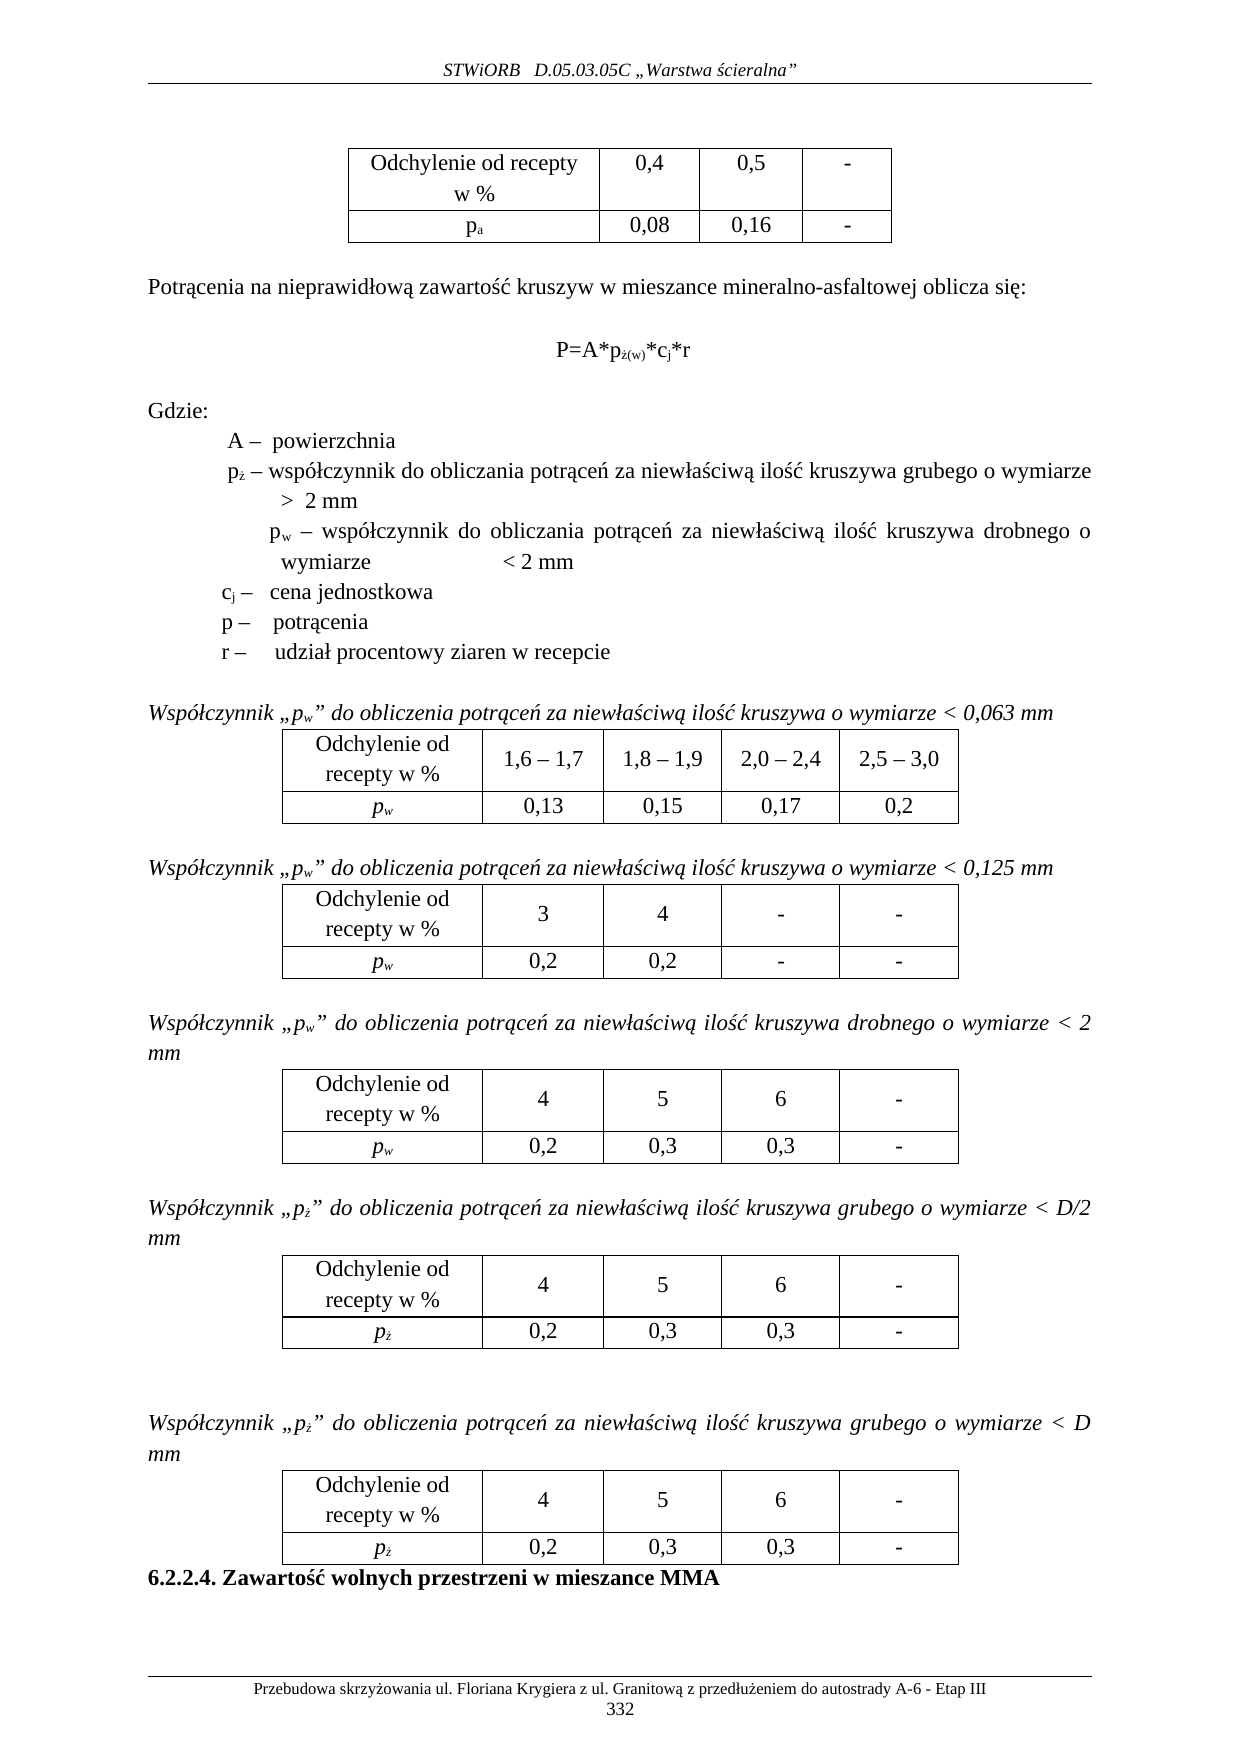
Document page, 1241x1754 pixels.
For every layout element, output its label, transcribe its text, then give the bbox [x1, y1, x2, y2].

table_header Odchylenie od recepty w % [283, 1471, 482, 1532]
table_header - [840, 1471, 958, 1532]
table_cell pż [283, 1318, 482, 1348]
table_cell pw [283, 1132, 482, 1163]
table_cell - [840, 947, 958, 978]
table_cell - [840, 1533, 958, 1563]
table_header 1,6 – 1,7 [483, 730, 603, 791]
table_header - [840, 1256, 958, 1316]
table_cell pa [349, 211, 599, 242]
table_header 5 [604, 1256, 721, 1316]
text P=A*pż(w)*cj*r [148, 336, 1092, 363]
table_header 0,4 [600, 149, 699, 210]
text Współczynnik „pw” do obliczenia potrąceń za niewłaściwą ilość kruszywa o wymiarze < 0,063 mm [148, 699, 1092, 725]
table_cell 0,2 [483, 1132, 603, 1163]
table_cell - [722, 947, 839, 978]
table_header 5 [604, 1070, 721, 1131]
table_header Odchylenie od recepty w % [349, 149, 599, 210]
table_cell - [803, 211, 891, 242]
table_cell 0,2 [483, 1318, 603, 1348]
text Współczynnik „pw” do obliczenia potrąceń za niewłaściwą ilość kruszywa o wymiarze < 0,125 mm [148, 854, 1092, 880]
text Współczynnik „pw” do obliczenia potrąceń za niewłaściwą ilość kruszywa drobnego o wymiarze < 2 mm [148, 1009, 1092, 1065]
text Gdzie: [148, 397, 1092, 423]
table_cell 0,2 [483, 947, 603, 978]
table_cell 0,3 [604, 1533, 721, 1563]
table_cell 0,16 [700, 211, 802, 242]
text cj – cena jednostkowa [148, 578, 1092, 604]
text 6.2.2.4. Zawartość wolnych przestrzeni w mieszance MMA [148, 1564, 1092, 1591]
text pż – współczynnik do obliczania potrąceń za niewłaściwą ilość kruszywa grubego o wymiarze > 2 mm [222, 457, 1092, 514]
table_header 1,8 – 1,9 [604, 730, 721, 791]
table_header 5 [604, 1471, 721, 1532]
table_cell pw [283, 792, 482, 823]
table_header Odchylenie od recepty w % [283, 1070, 482, 1131]
table_header - [803, 149, 891, 210]
table_header 6 [722, 1471, 839, 1532]
table_cell 0,3 [722, 1533, 839, 1563]
table_header 3 [483, 885, 603, 946]
table_header 4 [483, 1471, 603, 1532]
table_cell - [840, 1318, 958, 1348]
text A – powierzchnia [148, 427, 1092, 453]
table_header - [840, 885, 958, 946]
table_header 4 [483, 1070, 603, 1131]
table_header 6 [722, 1256, 839, 1316]
table_cell pż [283, 1533, 482, 1563]
table_header 2,0 – 2,4 [722, 730, 839, 791]
table_cell 0,3 [604, 1132, 721, 1163]
table_cell 0,3 [722, 1318, 839, 1348]
text pw – współczynnik do obliczania potrąceń za niewłaściwą ilość kruszywa drobnego o wymiarze < 2 mm [148, 518, 1092, 574]
text Współczynnik „pż” do obliczenia potrąceń za niewłaściwą ilość kruszywa grubego o wymiarze < D mm [148, 1409, 1092, 1466]
text Potrącenia na nieprawidłową zawartość kruszyw w mieszance mineralno-asfaltowej oblicza się: [148, 273, 1092, 299]
table_cell 0,2 [840, 792, 958, 823]
table_cell 0,08 [600, 211, 699, 242]
table_header - [840, 1070, 958, 1131]
table_header 2,5 – 3,0 [840, 730, 958, 791]
table_cell 0,13 [483, 792, 603, 823]
text Współczynnik „pż” do obliczenia potrąceń za niewłaściwą ilość kruszywa grubego o wymiarze < D/2 mm [148, 1194, 1092, 1251]
table_header Odchylenie od recepty w % [283, 1256, 482, 1316]
table_cell 0,15 [604, 792, 721, 823]
table_header 4 [483, 1256, 603, 1316]
table_header Odchylenie od recepty w % [283, 885, 482, 946]
table_header - [722, 885, 839, 946]
table_cell 0,2 [604, 947, 721, 978]
table_cell 0,3 [722, 1132, 839, 1163]
text p – potrącenia [148, 608, 1092, 634]
table_header Odchylenie od recepty w % [283, 730, 482, 791]
table_header 4 [604, 885, 721, 946]
table_header 0,5 [700, 149, 802, 210]
table_cell 0,17 [722, 792, 839, 823]
table_cell 0,2 [483, 1533, 603, 1563]
table_header 6 [722, 1070, 839, 1131]
table_cell - [840, 1132, 958, 1163]
text r – udział procentowy ziaren w recepcie [148, 638, 1092, 665]
table_cell 0,3 [604, 1318, 721, 1348]
table_cell pw [283, 947, 482, 978]
